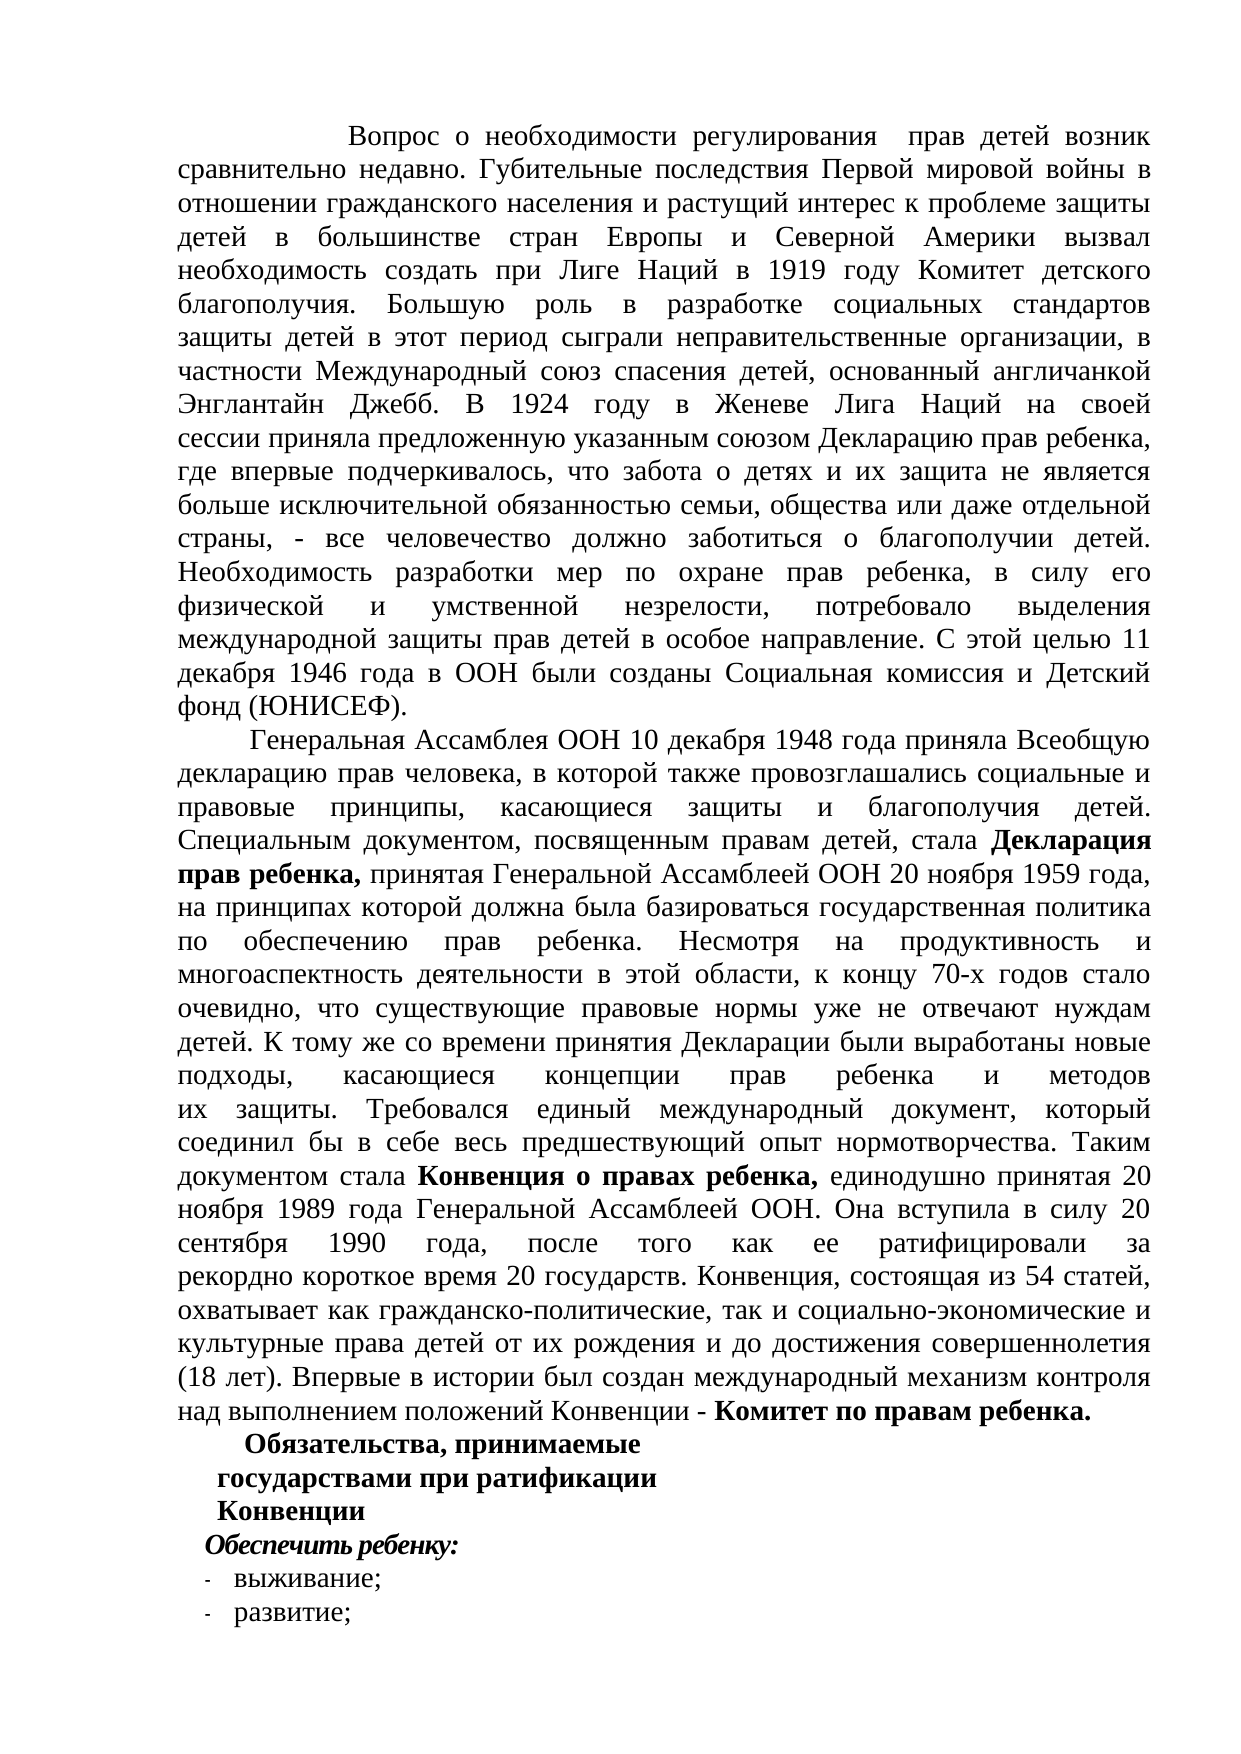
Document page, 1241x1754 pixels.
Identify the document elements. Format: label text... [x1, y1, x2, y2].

list развитие; [177, 1594, 1152, 1627]
text Обязательства, принимаемые государствами при ратификации Конвенции [217, 1426, 1152, 1527]
text Вопрос о необходимости регулирования прав детей возник сравнительно недавно. Губительные последствия Первой мировой войны в отношении гражданского населения и растущий интерес к проблеме защиты детей в большинстве стран Европы и Северной Америки вызвал необходимость создать при Лиге Наций в 1919 году Комитет детского благополучия. Большую роль в разработке социальных стандартов защиты детей в этот период сыграли неправительственные организации, в частности Международный союз спасения детей, основанный англичанкой Энглантайн Джебб. В 1924 году в Женеве Лига Наций на своей сессии приняла предложенную указанным союзом Декларацию прав ребенка, где впервые подчеркивалось, что забота о детях и их защита не является больше исключительной обязанностью семьи, общества или даже отдельной страны, - все человечество должно заботиться о благополучии детей. Необходимость разработки мер по охране прав ребенка, в силу его физической и умственной незрелости, потребовало выделения международной защиты прав детей в особое направление. С этой целью 11 декабря 1946 года в ООН были созданы Социальная комиссия и Детский фонд (ЮНИСЕФ). [177, 118, 1152, 722]
list выживание; [177, 1560, 1152, 1594]
text Обеспечить ребенку: [177, 1527, 1152, 1560]
text Генеральная Ассамблея ООН 10 декабря 1948 года приняла Всеобщую декларацию прав человека, в которой также провозглашались социальные и правовые принципы, касающиеся защиты и благополучия детей. Специальным документом, посвященным правам детей, стала Декларация прав ребенка, принятая Генеральной Ассамблеей ООН 20 ноября 1959 года, на принципах которой должна была базироваться государственная политика по обеспечению прав ребенка. Несмотря на продуктивность и многоаспектность деятельности в этой области, к концу 70-х годов стало очевидно, что существующие правовые нормы уже не отвечают нуждам детей. К тому же со времени принятия Декларации были выработаны новые подходы, касающиеся концепции прав ребенка и методов их защиты. Требовался единый международный документ, который соединил бы в себе весь предшествующий опыт нормотворчества. Таким документом стала Конвенция о правах ребенка, единодушно принятая 20 ноября 1989 года Генеральной Ассамблеей ООН. Она вступила в силу 20 сентября 1990 года, после того как ее ратифицировали за рекордно короткое время 20 государств. Конвенция, состоящая из 54 статей, охватывает как гражданско-политические, так и социально-экономические и культурные права детей от их рождения и до достижения совершеннолетия (18 лет). Впервые в истории был создан международный механизм контроля над выполнением положений Конвенции - Комитет по правам ребенка. [177, 722, 1152, 1426]
